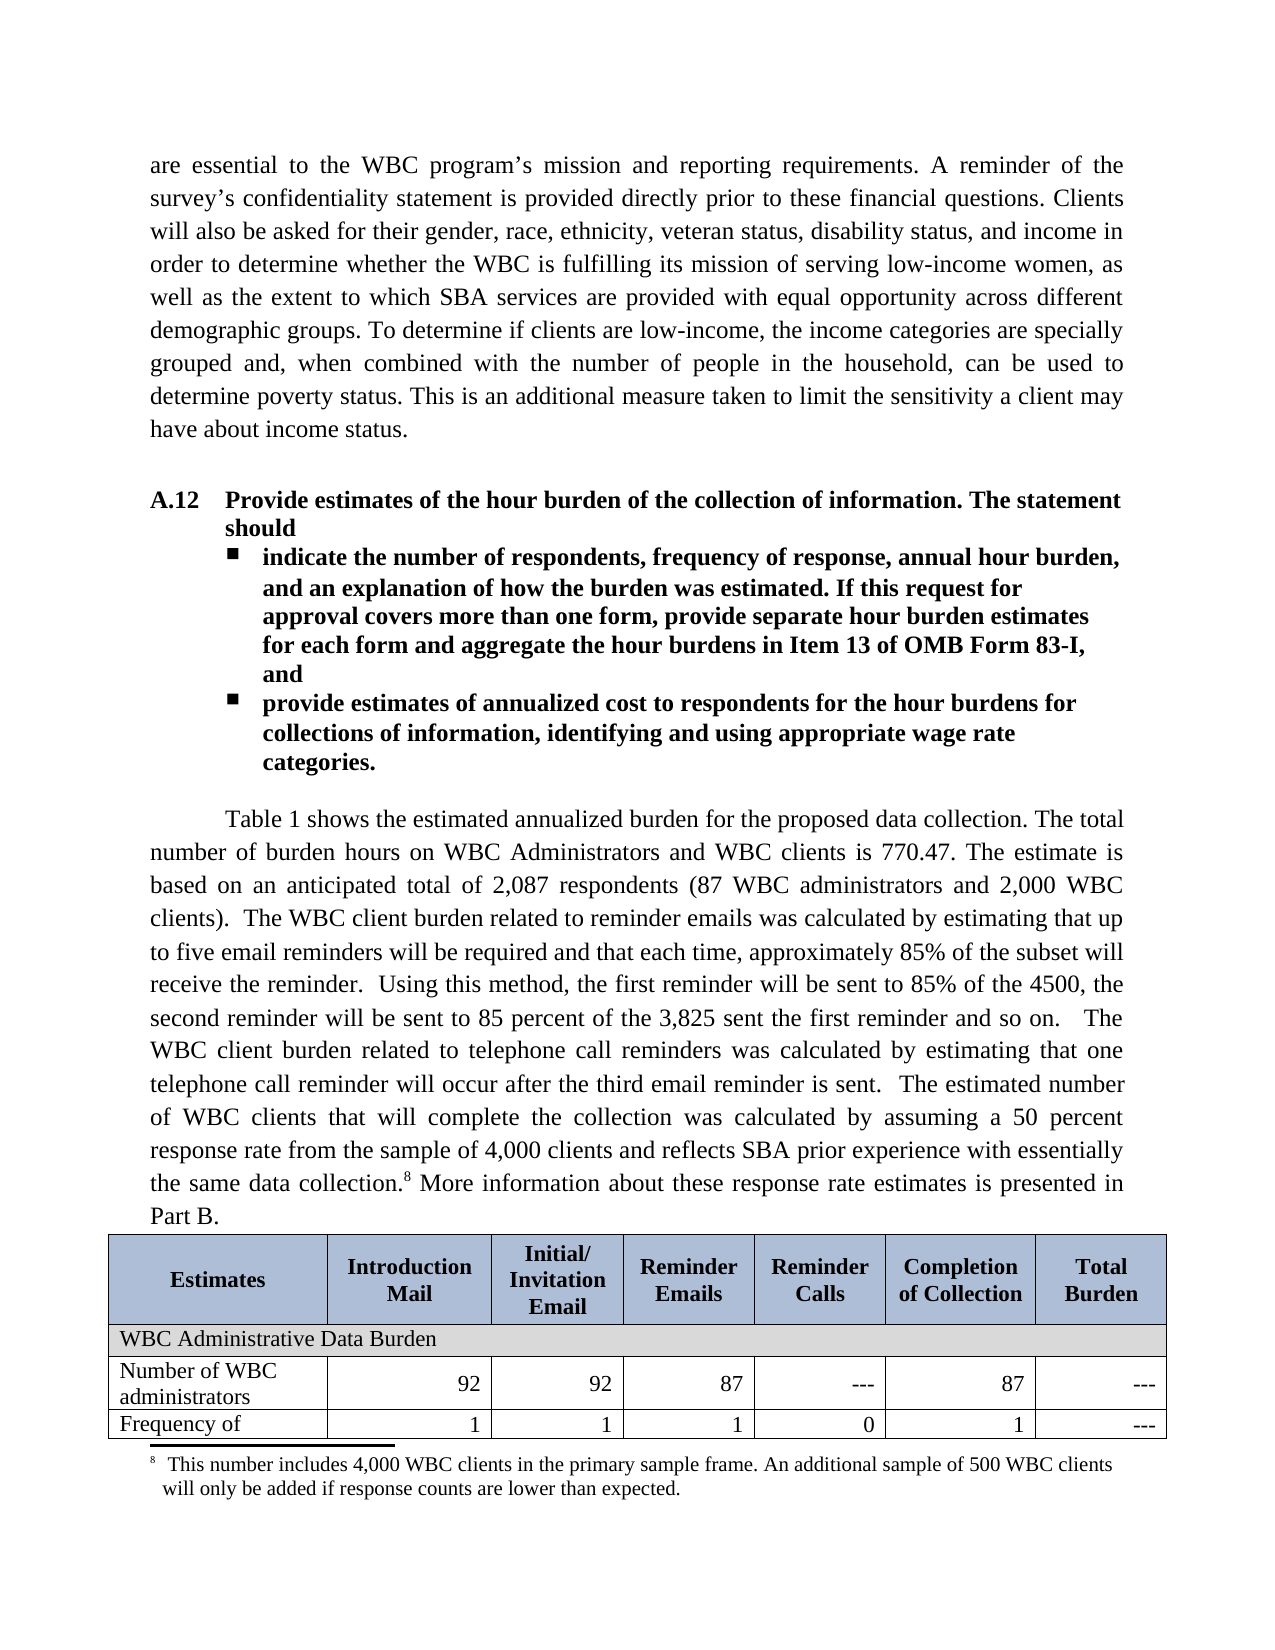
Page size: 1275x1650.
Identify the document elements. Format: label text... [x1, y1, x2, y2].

table_header Initial/ Invitation Email [492, 1235, 623, 1324]
table_header Reminder Calls [755, 1235, 885, 1324]
table_header Reminder Emails [624, 1235, 754, 1324]
text Table 1 shows the estimated annualized burden for the proposed data collection. The total number of burden hours on WBC Administrators and WBC clients is 770.47. The estimate is based on an anticipated total of 2,087 respondents (87 WBC administrators and 2,000 WBC clients). The WBC client burden related to reminder emails was calculated by estimating that up to five email reminders will be required and that each time, approximately 85% of the subset will receive the reminder. Using this method, the first reminder will be sent to 85% of the 4500, the second reminder will be sent to 85 percent of the 3,825 sent the first reminder and so on. The WBC client burden related to telephone call reminders was calculated by estimating that one telephone call reminder will occur after the third email reminder is sent. The estimated number of WBC clients that will complete the collection was calculated by assuming a 50 percent response rate from the sample of 4,000 clients and reflects SBA prior experience with essentially the same data collection. More information about these response rate estimates is presented in Part B. [150, 804, 1125, 1229]
table_cell 87 [624, 1357, 754, 1409]
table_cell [109, 1410, 327, 1438]
table_header Completion of Collection [886, 1235, 1035, 1324]
table_cell WBC Administrative Data Burden [109, 1325, 1166, 1356]
subtitle A.12 Provide estimates of the hour burden of the collection of information. The statement should [150, 485, 1125, 542]
table_cell --- [1036, 1410, 1166, 1438]
table_header Estimates [109, 1235, 327, 1324]
table_cell --- [1036, 1357, 1166, 1409]
list indicate the number of respondents, frequency of response, annual hour burden, and an explanation of how the burden was estimated. If this request for approval covers more than one form, provide separate hour burden estimates for each form and aggregate the hour burdens in Item 13 of OMB Form 83-I, and [225, 542, 1125, 688]
table_header Introduction Mail [328, 1235, 491, 1324]
list provide estimates of annualized cost to respondents for the hour burdens for collections of information, identifying and using appropriate wage rate categories. [225, 688, 1125, 776]
table_cell --- [755, 1357, 885, 1409]
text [150, 150, 1125, 443]
table_header Total Burden [1036, 1235, 1166, 1324]
table_cell 1 [328, 1410, 491, 1438]
table_cell 92 [328, 1357, 491, 1409]
table_cell 1 [624, 1410, 754, 1438]
table_cell 1 [886, 1410, 1035, 1438]
table_cell 87 [886, 1357, 1035, 1409]
table_cell 92 [492, 1357, 623, 1409]
table_cell 0 [755, 1410, 885, 1438]
table_cell 1 [492, 1410, 623, 1438]
table_cell Number of WBC administrators [109, 1357, 327, 1409]
